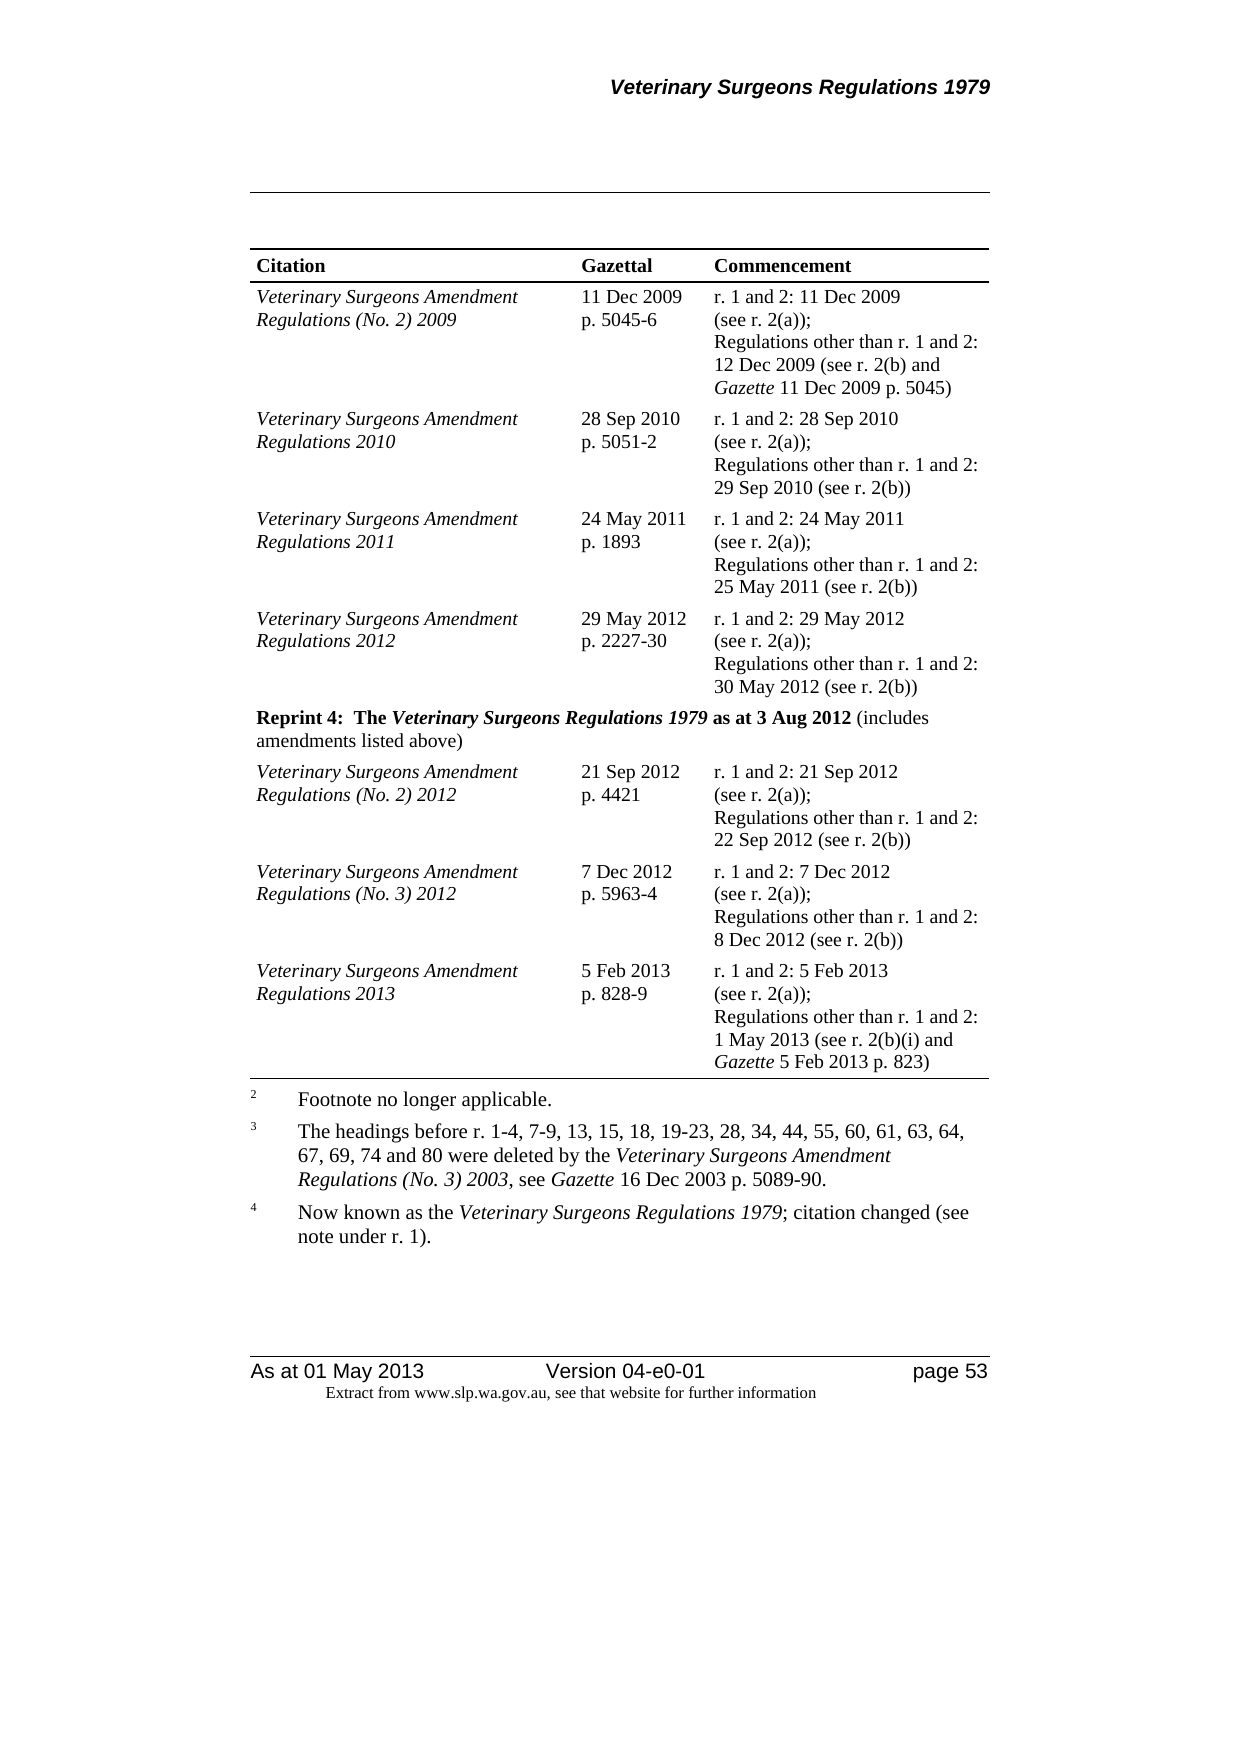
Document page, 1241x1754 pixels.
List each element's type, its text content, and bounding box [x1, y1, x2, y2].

text 2 Footnote no longer applicable. [250, 1087, 990, 1111]
table_cell Veterinary Surgeons Amendment Regulations 2013 [250, 955, 575, 1077]
table_cell r. 1 and 2: 11 Dec 2009 (see r. 2(a)); Regulations other than r. 1 and 2: 12 Dec 2009 (see r. 2(b) and Gazette 11 Dec 2009 p. 5045) [708, 283, 989, 403]
table_cell r. 1 and 2: 24 May 2011 (see r. 2(a)); Regulations other than r. 1 and 2: 25 May 2011 (see r. 2(b)) [708, 503, 989, 602]
table_header Citation [250, 250, 575, 281]
table_header Commencement [708, 250, 989, 281]
table_header Gazettal [575, 250, 708, 281]
text 4 Now known as the Veterinary Surgeons Regulations 1979; citation changed (see note under r. 1). [250, 1200, 990, 1248]
table_cell Veterinary Surgeons Amendment Regulations (No. 2) 2009 [250, 283, 575, 403]
table_cell Veterinary Surgeons Amendment Regulations 2012 [250, 602, 575, 702]
table_cell 21 Sep 2012 p. 4421 [575, 756, 708, 855]
table_cell 28 Sep 2010 p. 5051-2 [575, 403, 708, 503]
table_cell 5 Feb 2013 p. 828-9 [575, 955, 708, 1077]
table_cell Veterinary Surgeons Amendment Regulations (No. 3) 2012 [250, 855, 575, 955]
table_cell Reprint 4: The Veterinary Surgeons Regulations 1979 as at 3 Aug 2012 (includes amendments listed above) [250, 702, 989, 756]
table_cell Veterinary Surgeons Amendment Regulations (No. 2) 2012 [250, 756, 575, 855]
table_cell 7 Dec 2012 p. 5963-4 [575, 855, 708, 955]
table_cell Veterinary Surgeons Amendment Regulations 2011 [250, 503, 575, 602]
table_cell 29 May 2012 p. 2227-30 [575, 602, 708, 702]
table_cell 24 May 2011 p. 1893 [575, 503, 708, 602]
table_cell r. 1 and 2: 29 May 2012 (see r. 2(a)); Regulations other than r. 1 and 2: 30 May 2012 (see r. 2(b)) [708, 602, 989, 702]
table_cell r. 1 and 2: 5 Feb 2013 (see r. 2(a)); Regulations other than r. 1 and 2: 1 May 2013 (see r. 2(b)(i) and Gazette 5 Feb 2013 p. 823) [708, 955, 989, 1077]
table_cell r. 1 and 2: 7 Dec 2012 (see r. 2(a)); Regulations other than r. 1 and 2: 8 Dec 2012 (see r. 2(b)) [708, 855, 989, 955]
table_cell r. 1 and 2: 21 Sep 2012 (see r. 2(a)); Regulations other than r. 1 and 2: 22 Sep 2012 (see r. 2(b)) [708, 756, 989, 855]
table_cell Veterinary Surgeons Amendment Regulations 2010 [250, 403, 575, 503]
table_cell 11 Dec 2009 p. 5045-6 [575, 283, 708, 403]
table_cell r. 1 and 2: 28 Sep 2010 (see r. 2(a)); Regulations other than r. 1 and 2: 29 Sep 2010 (see r. 2(b)) [708, 403, 989, 503]
text 3 The headings before r. 1-4, 7-9, 13, 15, 18, 19-23, 28, 34, 44, 55, 60, 61, 63, 64, 67, 69, 74 and 80 were deleted by the Veterinary Surgeons Amendment Regulations (No. 3) 2003, see Gazette 16 Dec 2003 p. 5089-90. [250, 1119, 990, 1191]
